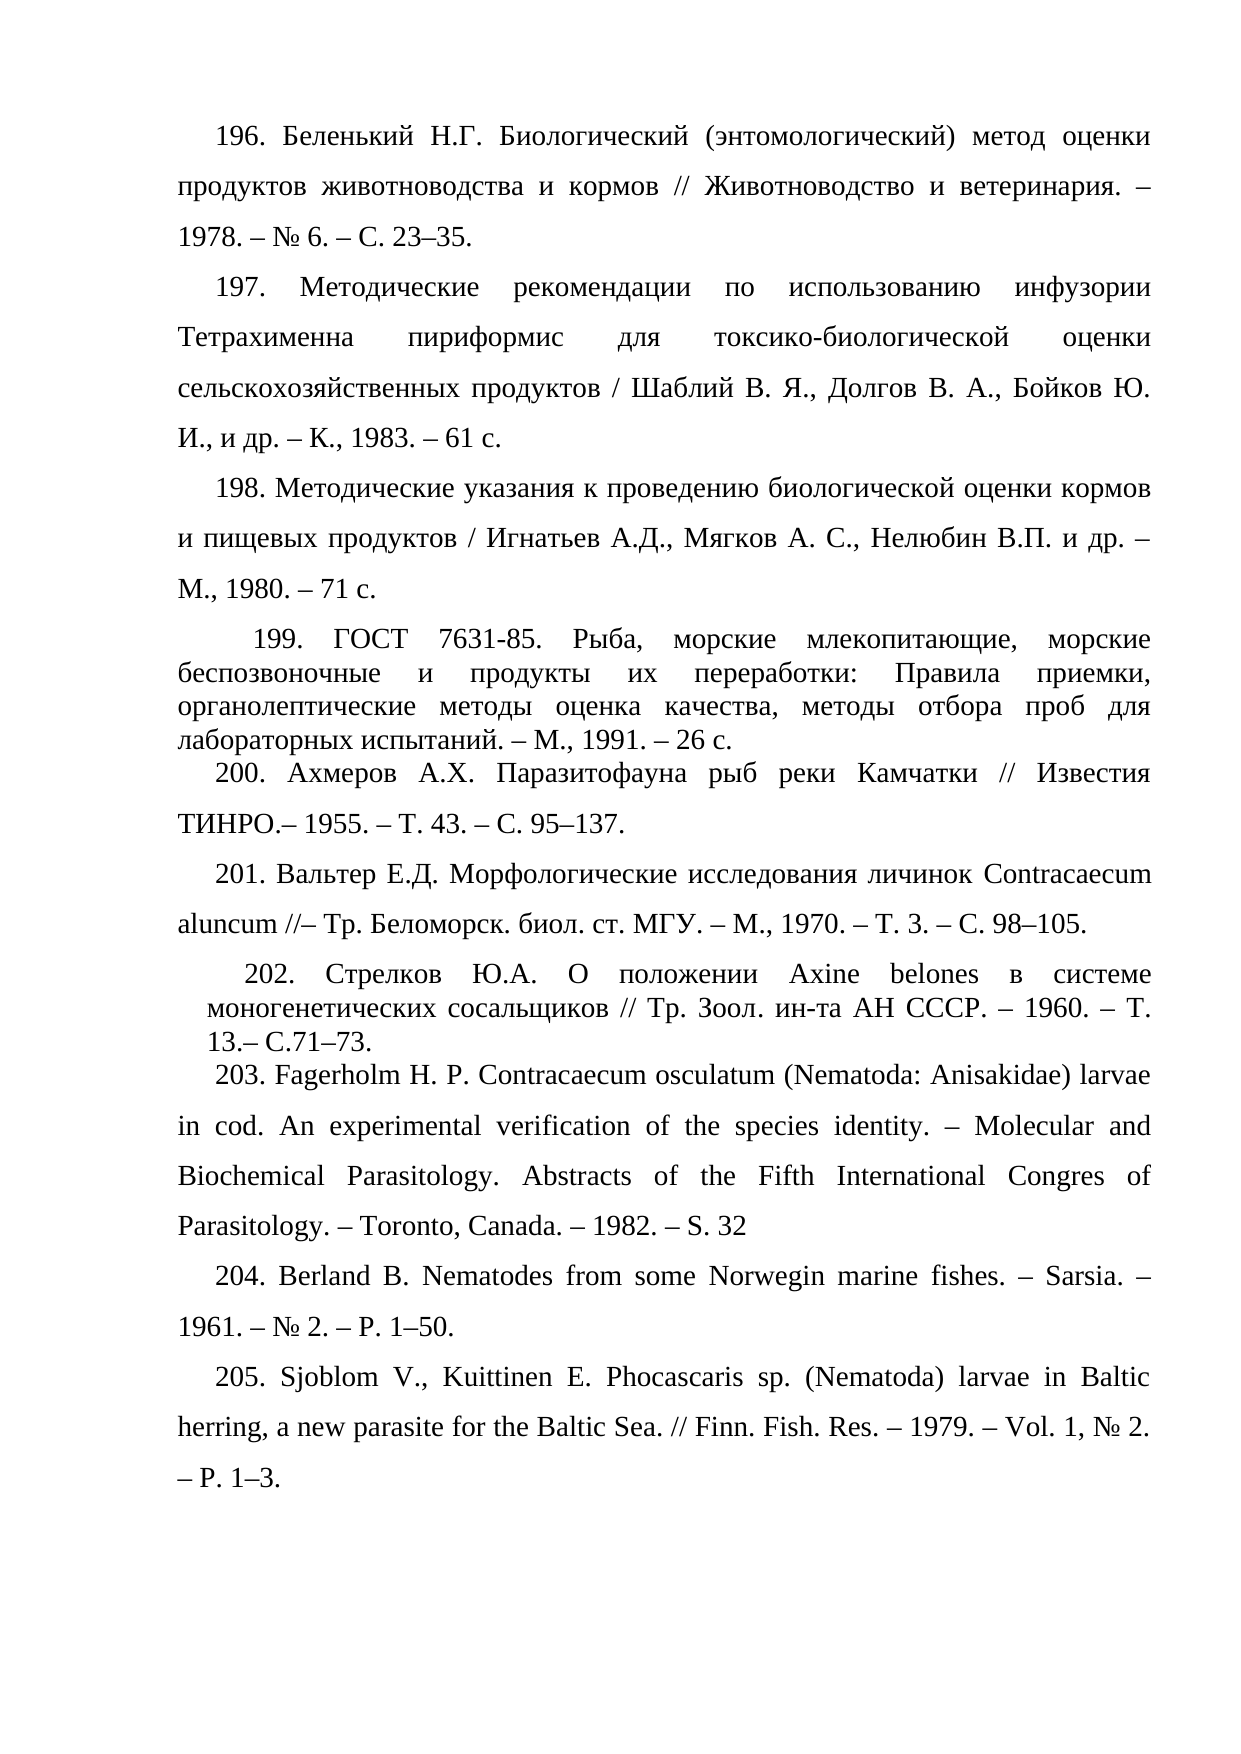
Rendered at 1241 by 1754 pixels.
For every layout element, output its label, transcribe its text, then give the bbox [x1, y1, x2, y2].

text 197. Методические рекомендации по использованию инфузории Тетрахименна пириформис для токсико-биологической оценки сельскохозяйственных продуктов / Шаблий В. Я., Долгов В. А., Бойков Ю. И., и др. – К., 1983. – 61 с. [177, 269, 1152, 453]
text 201. Вальтер Е.Д. Морфологические исследования личинок Contracaecum aluncum //– Тр. Беломорск. биол. ст. МГУ. – М., 1970. – Т. 3. – С. 98–105. [177, 856, 1152, 940]
text 198. Методические указания к проведению биологической оценки кормов и пищевых продуктов / Игнатьев А.Д., Мягков А. С., Нелюбин В.П. и др. – М., 1980. – 71 с. [177, 470, 1152, 604]
text 200. Ахмеров А.Х. Паразитофауна рыб реки Камчатки // Известия ТИНРО.– 1955. – Т. 43. – С. 95–137. [177, 755, 1152, 839]
text 196. Беленький Н.Г. Биологический (энтомологический) метод оценки продуктов животноводства и кормов // Животноводство и ветеринария. – 1978. – № 6. – С. 23–35. [177, 118, 1152, 252]
text 202. Стрелков Ю.А. О положении Axine belones в системе моногенетических сосальщиков // Тр. Зоол. ин-та АН СССР. – 1960. – Т. 13.– С.71–73. [207, 957, 1152, 1057]
text 199. ГОСТ 7631-85. Рыба, морские млекопитающие, морские беспозвоночные и продукты их переработки: Правила приемки, органолептические методы оценка качества, методы отбора проб для лабораторных испытаний. – М., 1991. – 26 с. [177, 621, 1152, 755]
text 204. Berland B. Nematodes from some Norwegin marine fishes. – Sarsia. – 1961. – № 2. – Р. 1–50. [177, 1258, 1152, 1342]
text 203. Fagerholm H. P. Contracaecum osculatum (Nematoda: Anisakidae) larvae in cod. An experimental verification of the species identity. – Molecular and Biochemical Parasitology. Abstracts of the Fifth International Congres of Parasitology. – Toronto, Canada. – 1982. – S. 32 [177, 1057, 1152, 1242]
text 205. Sjoblom V., Kuittinen E. Phocascaris sp. (Nematoda) larvae in Baltic herring, a new parasite for the Baltic Sea. // Finn. Fish. Res. – 1979. – Vol. 1, № 2. – Р. 1–3. [177, 1359, 1152, 1493]
